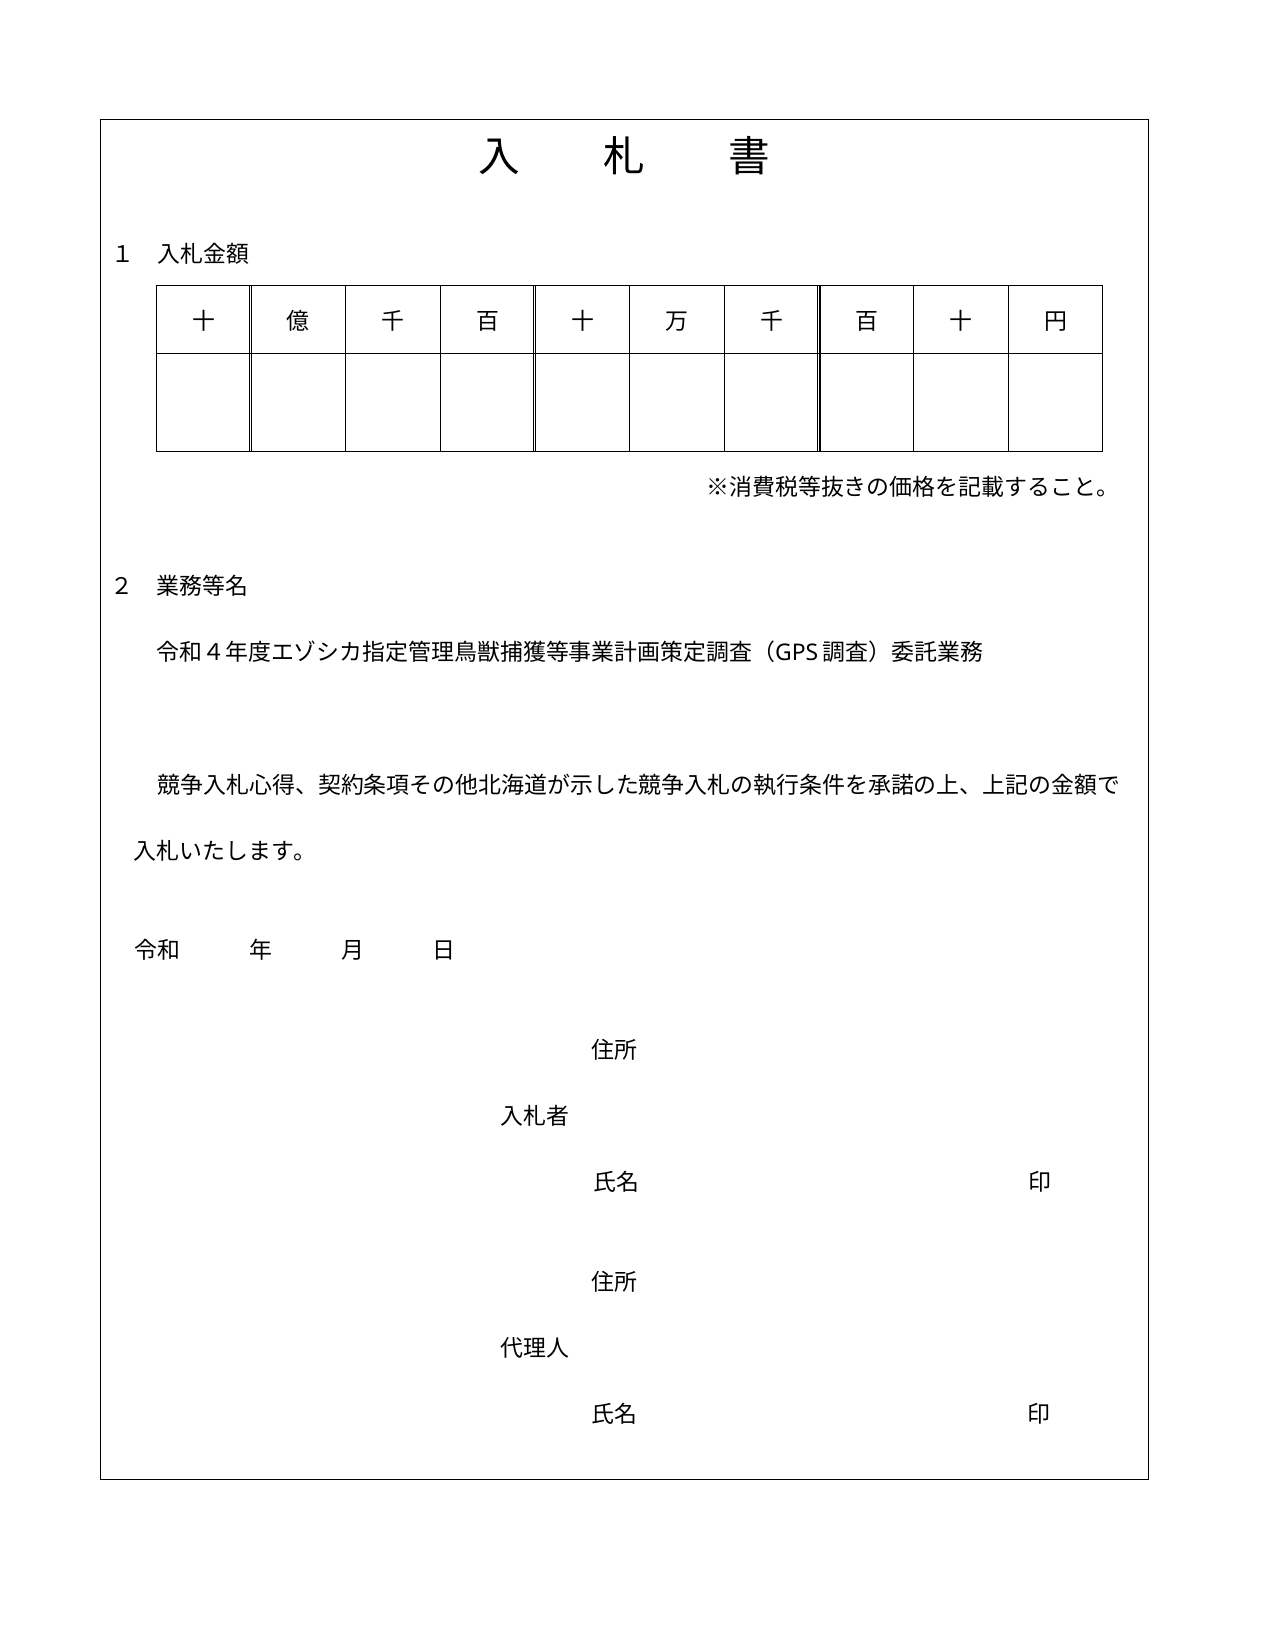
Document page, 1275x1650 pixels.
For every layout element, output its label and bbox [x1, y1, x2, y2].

table_header [101, 120, 1148, 1479]
